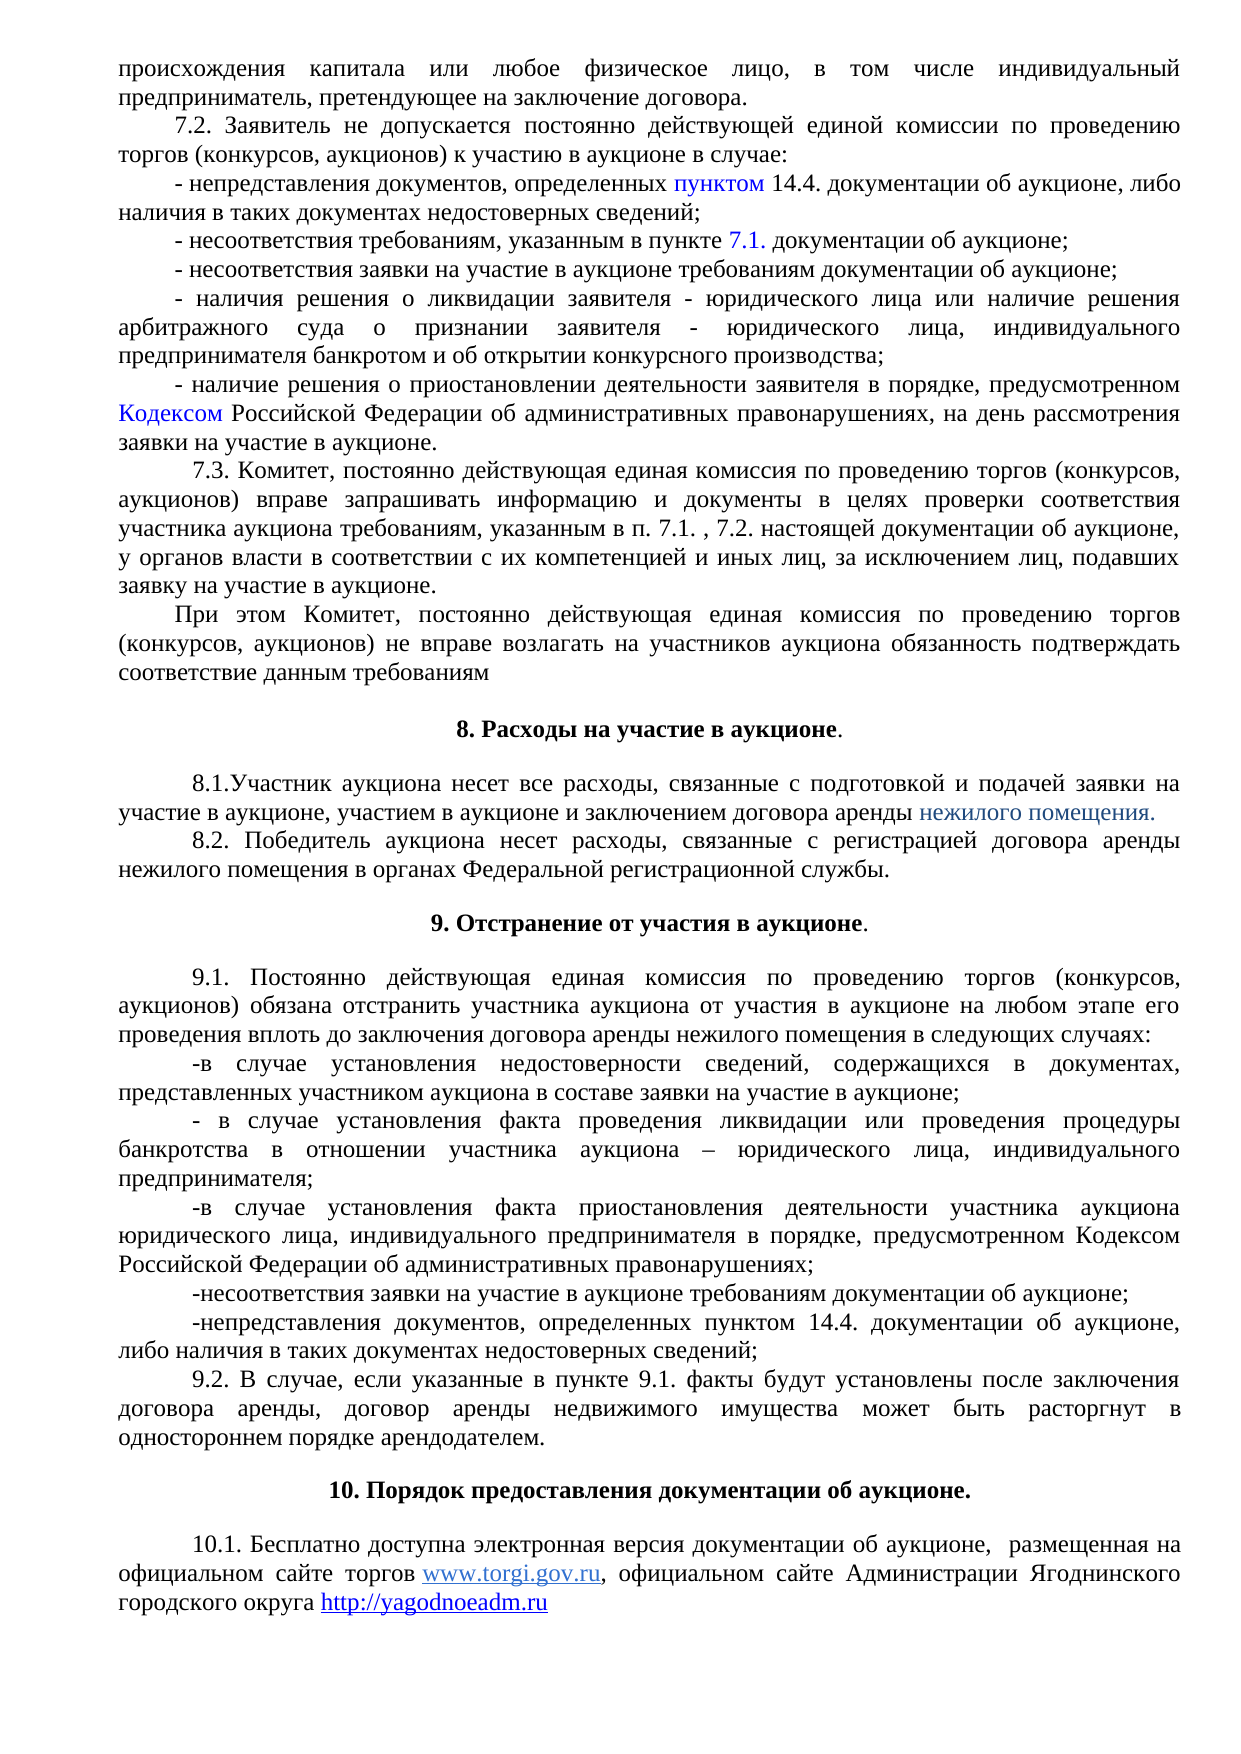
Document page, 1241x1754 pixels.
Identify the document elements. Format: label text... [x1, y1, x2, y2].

text При этом Комитет, постоянно действующая единая комиссия по проведению торгов (конкурсов, аукционов) не вправе возлагать на участников аукциона обязанность подтверждать соответствие данным требованиям [118, 599, 1181, 686]
text - непредставления документов, определенных пунктом 14.4. документации об аукционе, либо наличия в таких документах недостоверных сведений; [118, 168, 1181, 226]
text - несоответствия требованиям, указанным в пункте 7.1. документации об аукционе; [118, 226, 1181, 254]
text 8.2. Победитель аукциона несет расходы, связанные с регистрацией договора аренды нежилого помещения в органах Федеральной регистрационной службы. [118, 826, 1181, 883]
text 9.2. В случае, если указанные в пункте 9.1. факты будут установлены после заключения договора аренды, договор аренды недвижимого имущества может быть расторгнут в одностороннем порядке арендодателем. [118, 1364, 1181, 1451]
text 10.1. Бесплатно доступна электронная версия документации об аукционе, размещенная на официальном сайте торгов www.torgi.gov.ru, официальном сайте Администрации Ягоднинского городского округа http://yagodnoeadm.ru [118, 1529, 1181, 1616]
text -несоответствия заявки на участие в аукционе требованиям документации об аукционе; [118, 1278, 1181, 1307]
text 7.2. Заявитель не допускается постоянно действующей единой комиссии по проведению торгов (конкурсов, аукционов) к участию в аукционе в случае: [118, 111, 1181, 168]
text 7.3. Комитет, постоянно действующая единая комиссия по проведению торгов (конкурсов, аукционов) вправе запрашивать информацию и документы в целях проверки соответствия участника аукциона требованиям, указанным в п. 7.1. , 7.2. настоящей документации об аукционе, у органов власти в соответствии с их компетенцией и иных лиц, за исключением лиц, подавших заявку на участие в аукционе. [118, 456, 1181, 599]
text - несоответствия заявки на участие в аукционе требованиям документации об аукционе; [118, 254, 1181, 283]
text -в случае установления недостоверности сведений, содержащихся в документах, представленных участником аукциона в составе заявки на участие в аукционе; [118, 1048, 1181, 1106]
text - наличие решения о приостановлении деятельности заявителя в порядке, предусмотренном Кодексом Российской Федерации об административных правонарушениях, на день рассмотрения заявки на участие в аукционе. [118, 369, 1181, 456]
text - в случае установления факта проведения ликвидации или проведения процедуры банкротства в отношении участника аукциона – юридического лица, индивидуального предпринимателя; [118, 1106, 1181, 1192]
text -в случае установления факта приостановления деятельности участника аукциона юридического лица, индивидуального предпринимателя в порядке, предусмотренном Кодексом Российской Федерации об административных правонарушениях; [118, 1192, 1181, 1278]
text 8. Расходы на участие в аукционе. [118, 714, 1181, 743]
text 10. Порядок предоставления документации об аукционе. [118, 1476, 1181, 1504]
text 9.1. Постоянно действующая единая комиссия по проведению торгов (конкурсов, аукционов) обязана отстранить участника аукциона от участия в аукционе на любом этапе его проведения вплоть до заключения договора аренды нежилого помещения в следующих случаях: [118, 962, 1181, 1048]
text - наличия решения о ликвидации заявителя - юридического лица или наличие решения арбитражного суда о признании заявителя - юридического лица, индивидуального предпринимателя банкротом и об открытии конкурсного производства; [118, 283, 1181, 369]
text -непредставления документов, определенных пунктом 14.4. документации об аукционе, либо наличия в таких документах недостоверных сведений; [118, 1307, 1181, 1364]
text 8.1.Участник аукциона несет все расходы, связанные с подготовкой и подачей заявки на участие в аукционе, участием в аукционе и заключением договора аренды нежилого помещения. [118, 768, 1181, 826]
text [118, 53, 1181, 111]
text 9. Отстранение от участия в аукционе. [118, 908, 1181, 937]
